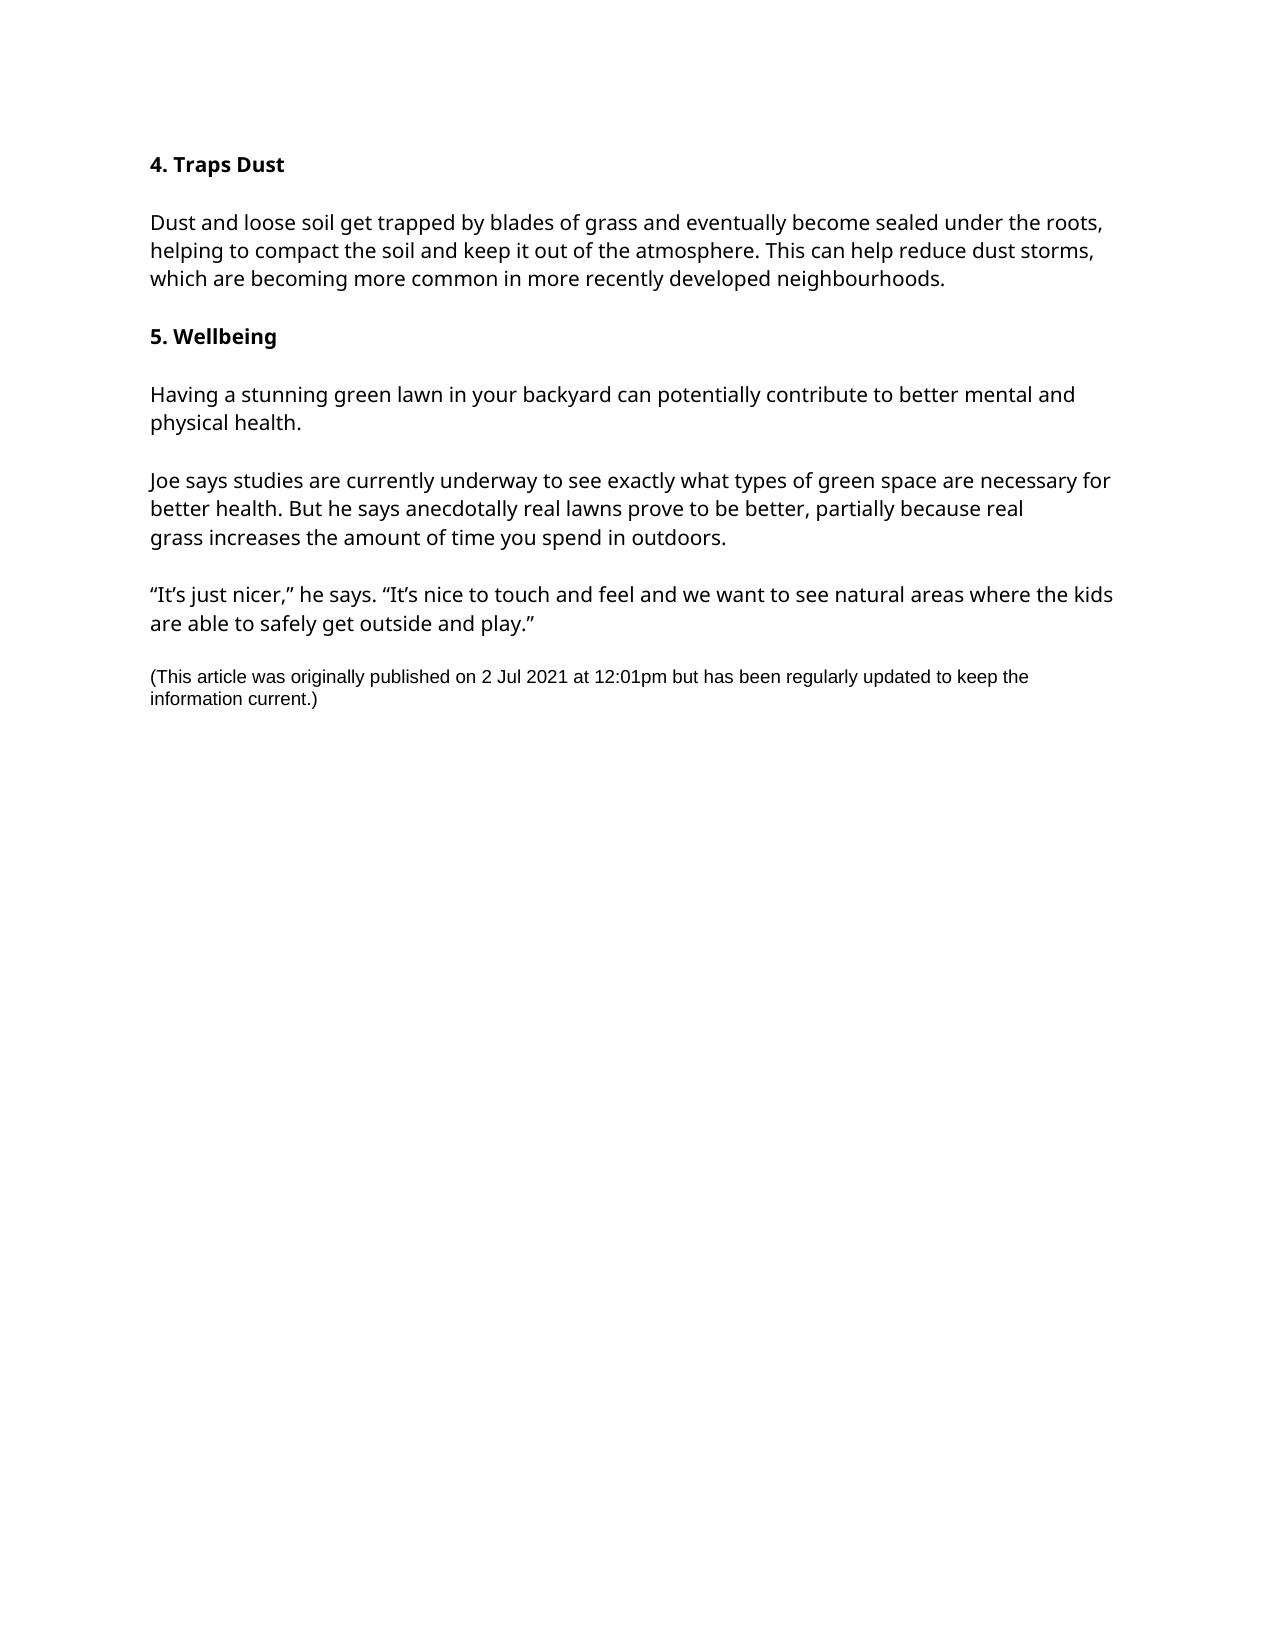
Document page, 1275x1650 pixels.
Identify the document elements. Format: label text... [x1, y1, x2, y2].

text Having a stunning green lawn in your backyard can potentially contribute to better mental and physical health. [150, 380, 1125, 437]
text Dust and loose soil get trapped by blades of grass and eventually become sealed under the roots, helping to compact the soil and keep it out of the atmosphere. This can help reduce dust storms, which are becoming more common in more recently developed neighbourhoods. [150, 208, 1125, 293]
text (This article was originally published on 2 Jul 2021 at 12:01pm but has been regularly updated to keep the information current.) [150, 666, 1125, 709]
text 4. Traps Dust [150, 150, 1125, 178]
text 5. Wellbeing [150, 322, 1125, 351]
text Joe says studies are currently underway to see exactly what types of green space are necessary for better health. But he says anecdotally real lawns prove to be better, partially because real grass increases the amount of time you spend in outdoors. [150, 466, 1125, 551]
text “It’s just nicer,” he says. “It’s nice to touch and feel and we want to see natural areas where the kids are able to safely get outside and play.” [150, 580, 1125, 637]
